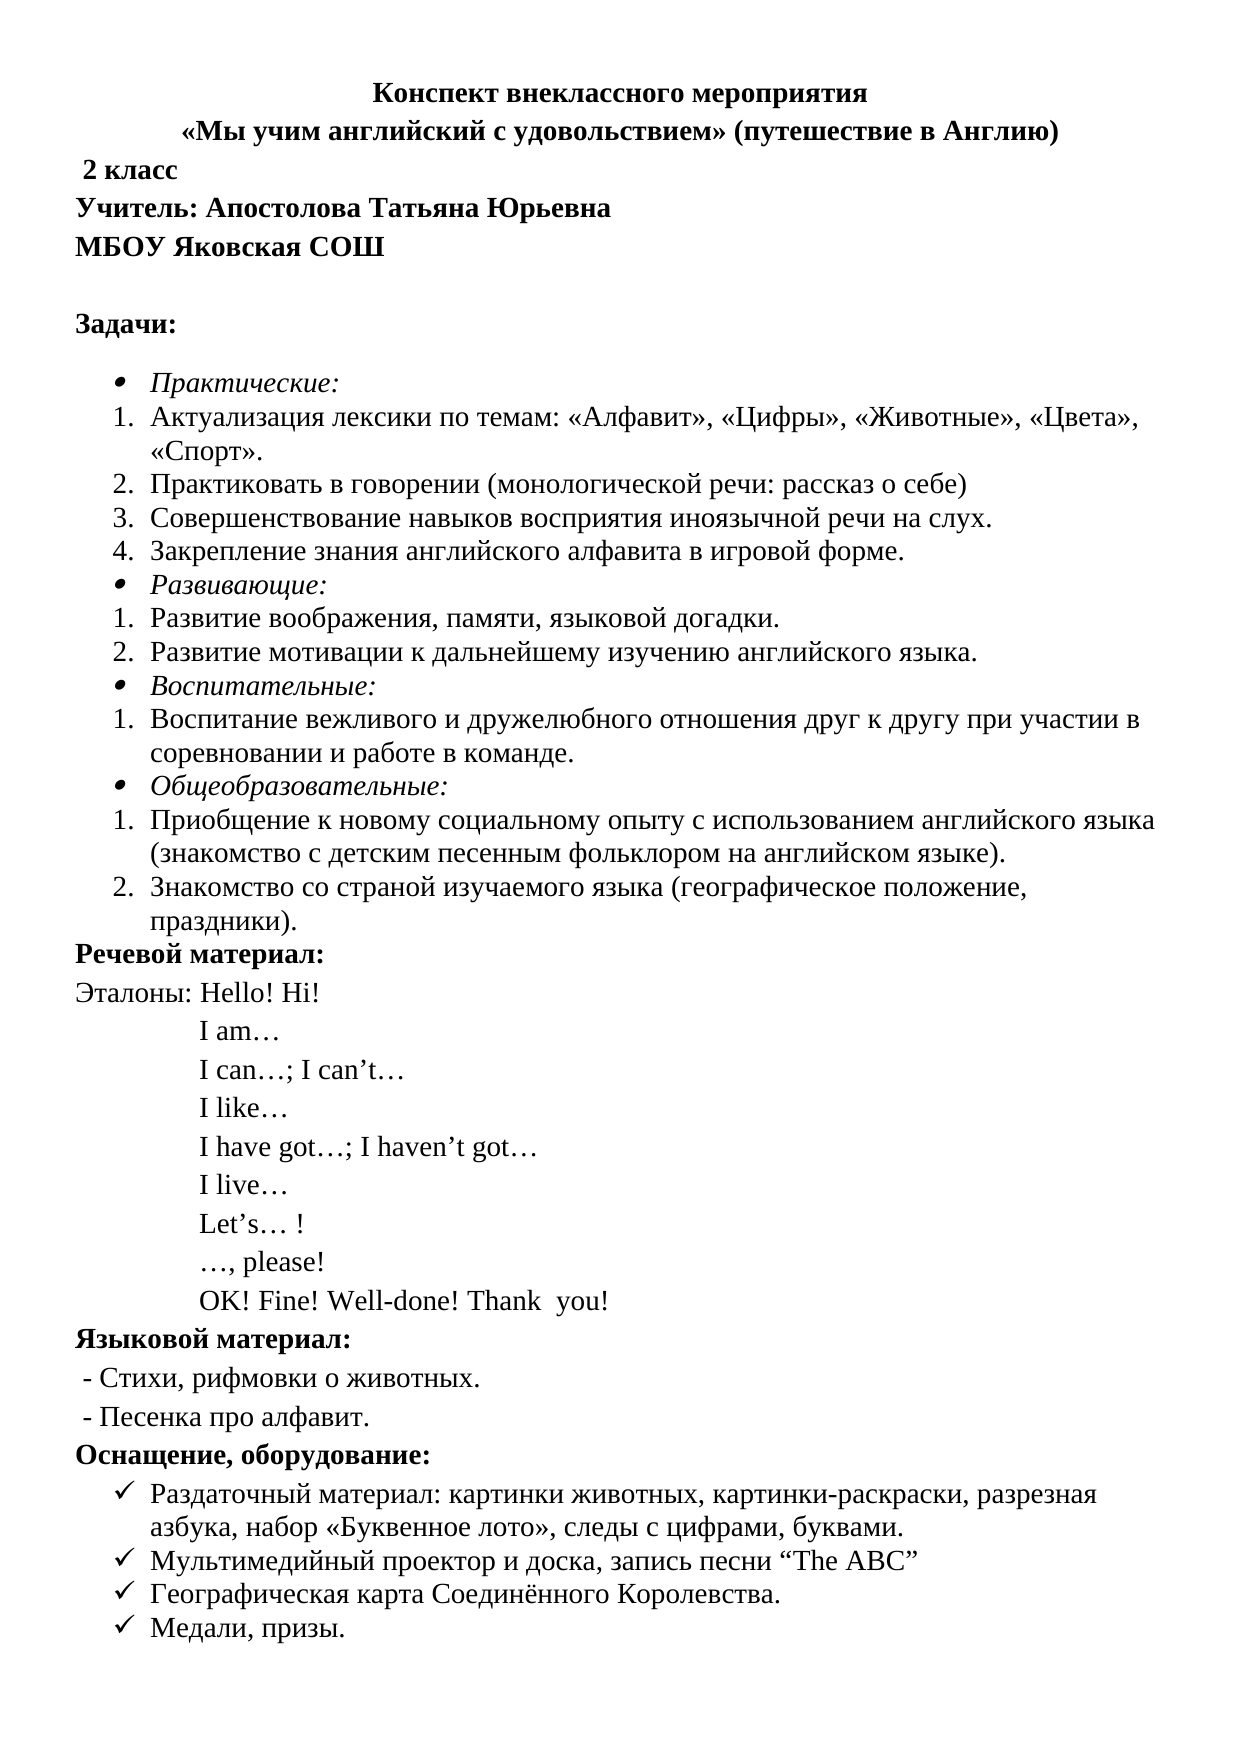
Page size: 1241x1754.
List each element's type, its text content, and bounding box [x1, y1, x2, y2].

list Знакомство со страной изучаемого языка (географическое положение, праздники). [112, 869, 1165, 936]
text I have got…; I haven’t got… [75, 1129, 1165, 1162]
list Развитие воображения, памяти, языковой догадки. [112, 601, 1165, 634]
text I live… [75, 1167, 1165, 1201]
text Конспект внеклассного мероприятия [75, 75, 1165, 108]
list Развивающие: [112, 567, 1165, 601]
list Общеобразовательные: [112, 768, 1165, 802]
list Развитие мотивации к дальнейшему изучению английского языка. [112, 634, 1165, 668]
text «Мы учим английский с удовольствием» (путешествие в Англию) [75, 113, 1165, 147]
text I can…; I can’t… [75, 1052, 1165, 1085]
text I am… [75, 1013, 1165, 1047]
text OK! Fine! Well-done! Thank you! [75, 1283, 1165, 1317]
text Let’s… ! [75, 1206, 1165, 1239]
text Языковой материал: [75, 1322, 1165, 1355]
text …, please! [75, 1244, 1165, 1278]
text Речевой материал: [75, 936, 1165, 970]
list Раздаточный материал: картинки животных, картинки-раскраски, разрезная азбука, набор «Буквенное лото», следы с цифрами, буквами. [112, 1476, 1165, 1543]
list Закрепление знания английского алфавита в игровой форме. [112, 533, 1165, 567]
list Актуализация лексики по темам: «Алфавит», «Цифры», «Животные», «Цвета», «Спорт». [112, 399, 1165, 466]
list Совершенствование навыков восприятия иноязычной речи на слух. [112, 500, 1165, 533]
list Географическая карта Соединённого Королевства. [112, 1577, 1165, 1610]
list Практиковать в говорении (монологической речи: рассказ о себе) [112, 466, 1165, 500]
list Практические: [112, 366, 1165, 399]
text - Песенка про алфавит. [75, 1399, 1165, 1432]
list Приобщение к новому социальному опыту с использованием английского языка (знакомство с детским песенным фольклором на английском языке). [112, 802, 1165, 869]
list Медали, призы. [112, 1610, 1165, 1644]
text Эталоны: Hello! Hi! [75, 975, 1165, 1008]
list Мультимедийный проектор и доска, запись песни “The ABC” [112, 1543, 1165, 1577]
text I like… [75, 1090, 1165, 1124]
text МБОУ Яковская СОШ [75, 229, 1165, 263]
text Оснащение, оборудование: [75, 1437, 1165, 1471]
text 2 класс [75, 152, 1165, 186]
text Учитель: Апостолова Татьяна Юрьевна [75, 191, 1165, 224]
list Воспитательные: [112, 668, 1165, 701]
text - Стихи, рифмовки о животных. [75, 1360, 1165, 1394]
list Воспитание вежливого и дружелюбного отношения друг к другу при участии в соревновании и работе в команде. [112, 701, 1165, 768]
text Задачи: [75, 306, 1165, 340]
